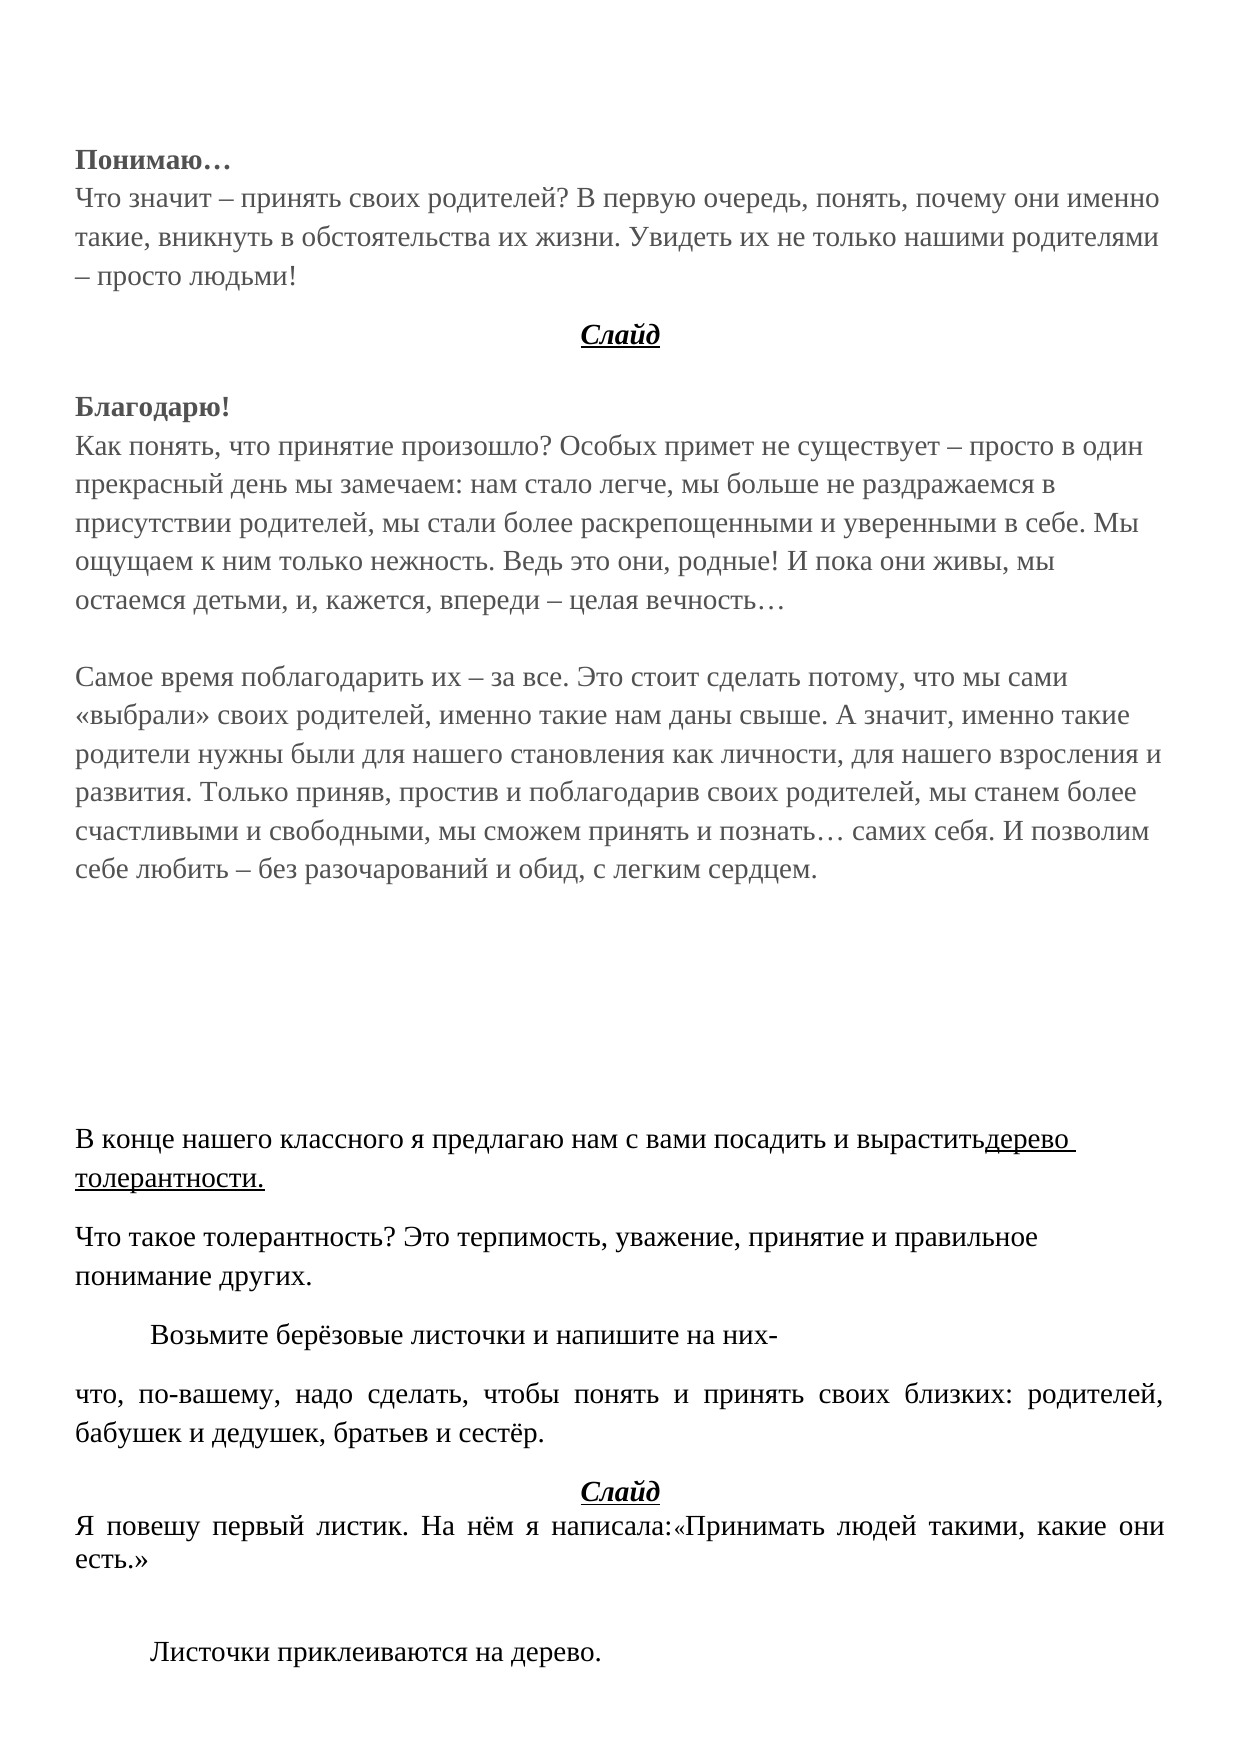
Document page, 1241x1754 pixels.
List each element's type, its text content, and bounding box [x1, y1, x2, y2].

text Я повешу первый листик. На нём я написала:«Принимать людей такими, какие они есть.» [75, 1508, 1165, 1575]
text Листочки приклеиваются на дерево. [75, 1634, 1165, 1668]
text что, по-вашему, надо сделать, чтобы понять и принять своих близких: родителей, бабушек и дедушек, братьев и сестёр. [75, 1377, 1165, 1449]
text Слайд [75, 1474, 1165, 1508]
text В конце нашего классного я предлагаю нам с вами посадить и выраститьдерево толерантности. [75, 1083, 1165, 1193]
text Слайд [75, 317, 1165, 351]
text Возьмите берёзовые листочки и напишите на них- [75, 1317, 1165, 1351]
text Понимаю… Что значит – принять своих родителей? В первую очередь, понять, почему они именно такие, вникнуть в обстоятельства их жизни. Увидеть их не только нашими родителями – просто людьми! [75, 142, 1165, 291]
text Благодарю! Как понять, что принятие произошло? Особых примет не существует – просто в один прекрасный день мы замечаем: нам стало легче, мы больше не раздражаемся в присутствии родителей, мы стали более раскрепощенными и уверенными в себе. Мы ощущаем к ним только нежность. Ведь это они, родные! И пока они живы, мы остаемся детьми, и, кажется, впереди – целая вечность… Самое время поблагодарить их – за все. Это стоит сделать потому, что мы сами «выбрали» своих родителей, именно такие нам даны свыше. А значит, именно такие родители нужны были для нашего становления как личности, для нашего взросления и развития. Только приняв, простив и поблагодарив своих родителей, мы станем более счастливыми и свободными, мы сможем принять и познать… самих себя. И позволим себе любить – без разочарований и обид, с легким сердцем. [75, 351, 1165, 885]
text Что такое толерантность? Это терпимость, уважение, принятие и правильное понимание других. [75, 1219, 1165, 1291]
